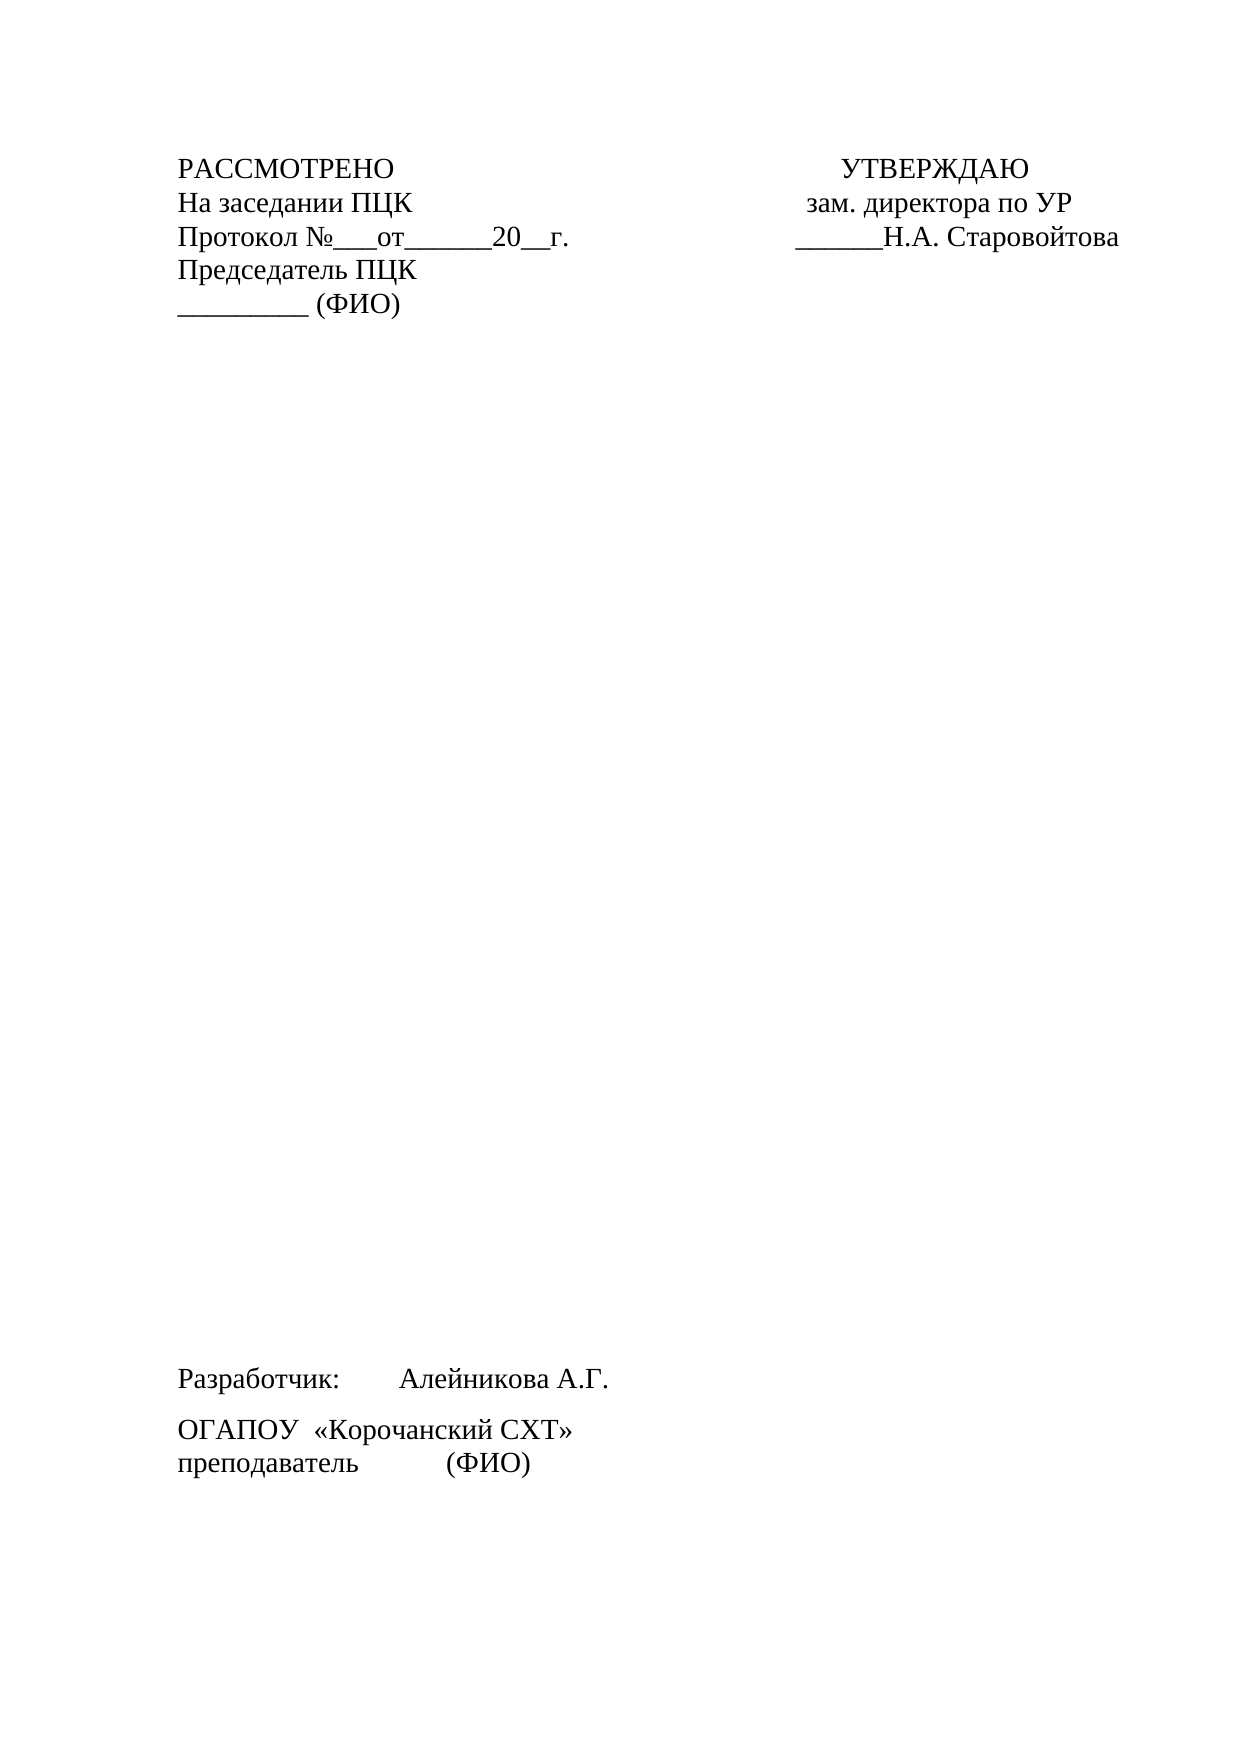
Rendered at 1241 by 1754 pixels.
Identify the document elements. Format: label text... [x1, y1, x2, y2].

text РАССМОТРЕНО УТВЕРЖДАЮ [177, 152, 1152, 185]
text ОГАПОУ «Корочанский СХТ» [177, 1412, 1152, 1445]
text На заседании ПЦК зам. директора по УР [177, 185, 1152, 219]
text Протокол №___от______20__г. ______Н.А. Старовойтова [177, 219, 1152, 252]
text преподаватель (ФИО) [177, 1445, 1152, 1479]
text Председатель ПЦК [177, 252, 1152, 286]
text _________ (ФИО) [177, 286, 1152, 319]
text Разработчик: Алейникова А.Г. [177, 1362, 1152, 1395]
